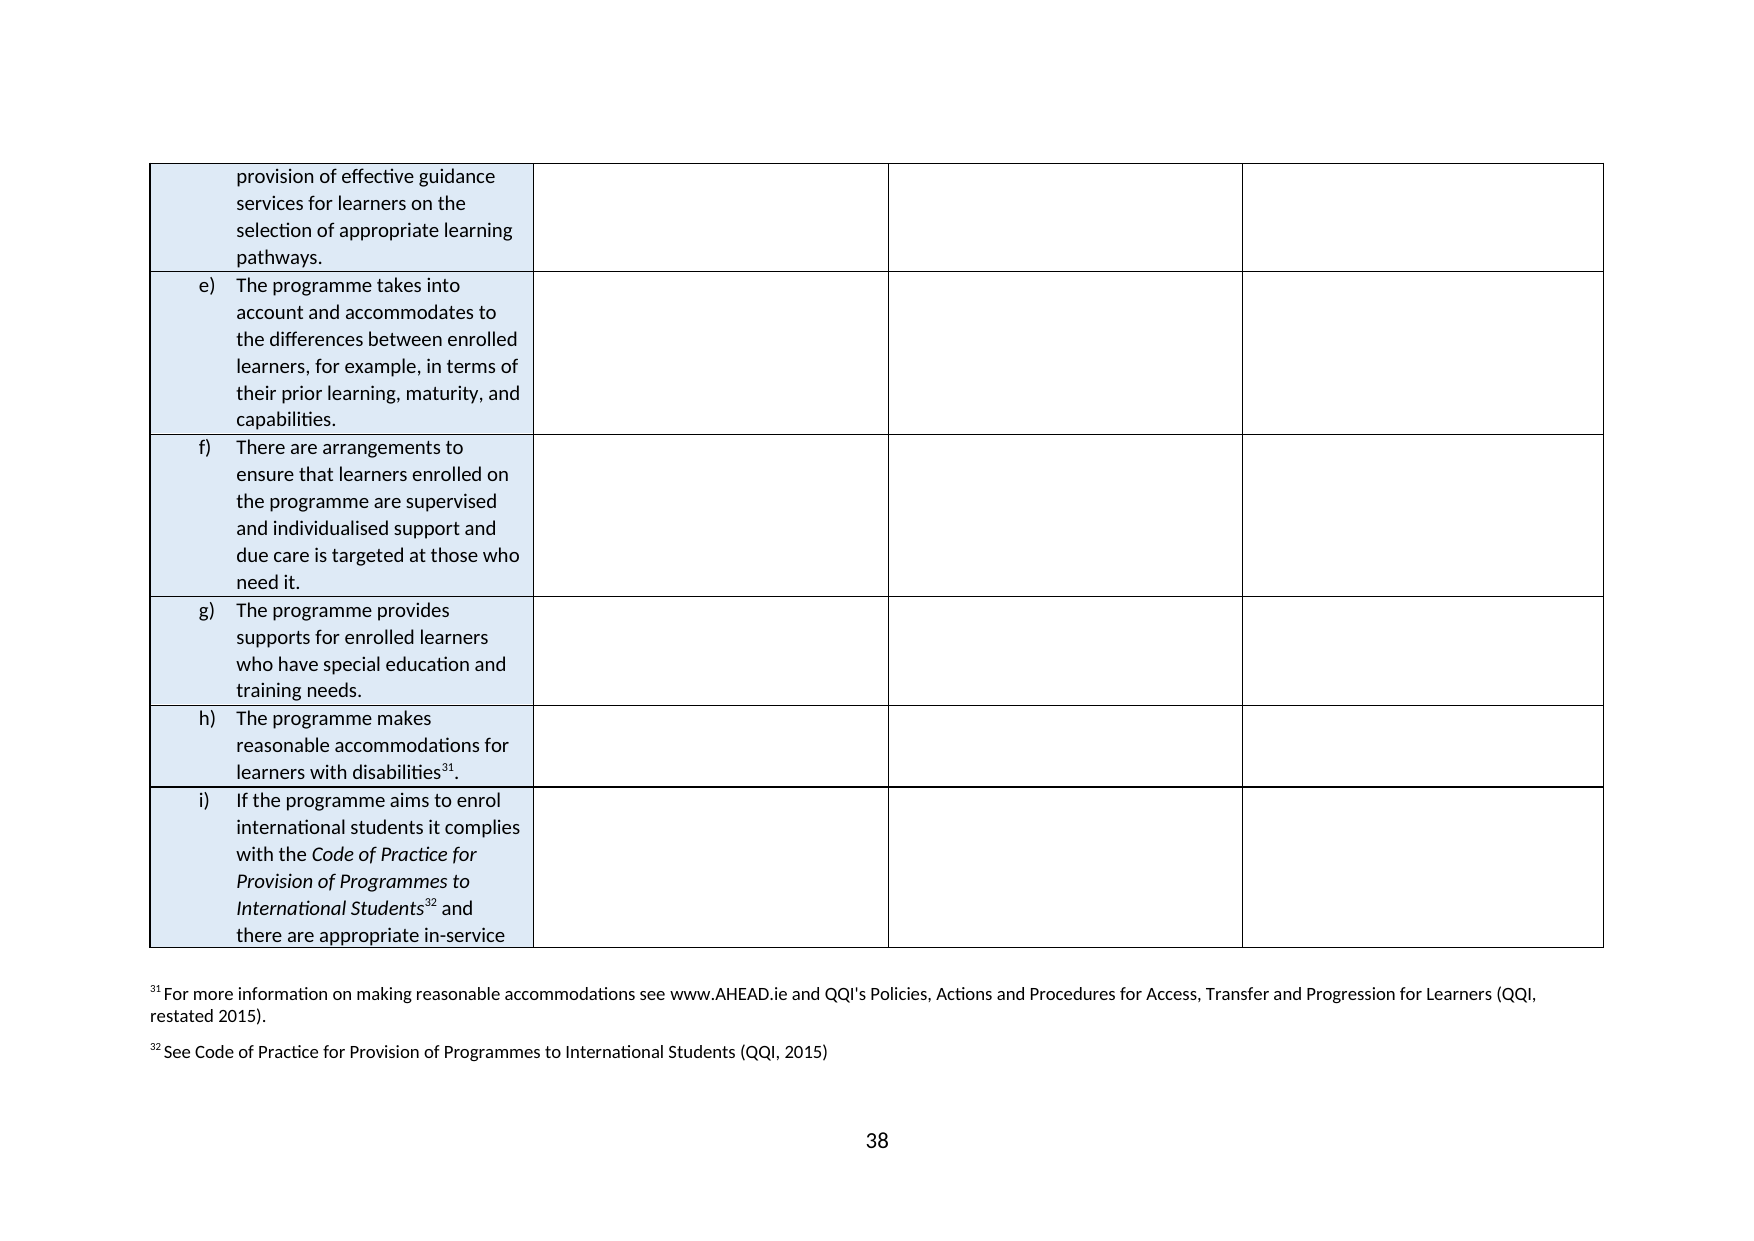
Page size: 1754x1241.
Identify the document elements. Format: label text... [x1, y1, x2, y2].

table_cell [1243, 435, 1603, 596]
table_cell The programme makes reasonable accommodations for learners with disabilities. [151, 706, 533, 786]
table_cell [151, 164, 533, 271]
table_cell [534, 272, 888, 433]
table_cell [151, 788, 533, 947]
table_cell [534, 706, 888, 786]
table_cell [534, 164, 888, 271]
table_cell [534, 597, 888, 704]
table_cell The programme provides supports for enrolled learners who have special education and training needs. [151, 597, 533, 704]
table_cell [1243, 164, 1603, 271]
table_cell [889, 597, 1242, 704]
table_cell [534, 435, 888, 596]
table_cell [889, 706, 1242, 786]
table_cell [534, 788, 888, 947]
table_cell [1243, 597, 1603, 704]
table_cell There are arrangements to ensure that learners enrolled on the programme are supervised and individualised support and due care is targeted at those who need it. [151, 435, 533, 596]
table_cell [889, 164, 1242, 271]
table_cell [889, 788, 1242, 947]
table_cell [889, 272, 1242, 433]
table_cell [1243, 788, 1603, 947]
table_cell [1243, 272, 1603, 433]
table_cell [889, 435, 1242, 596]
table_cell [1243, 706, 1603, 786]
table_cell The programme takes into account and accommodates to the differences between enrolled learners, for example, in terms of their prior learning, maturity, and capabilities. [151, 272, 533, 433]
